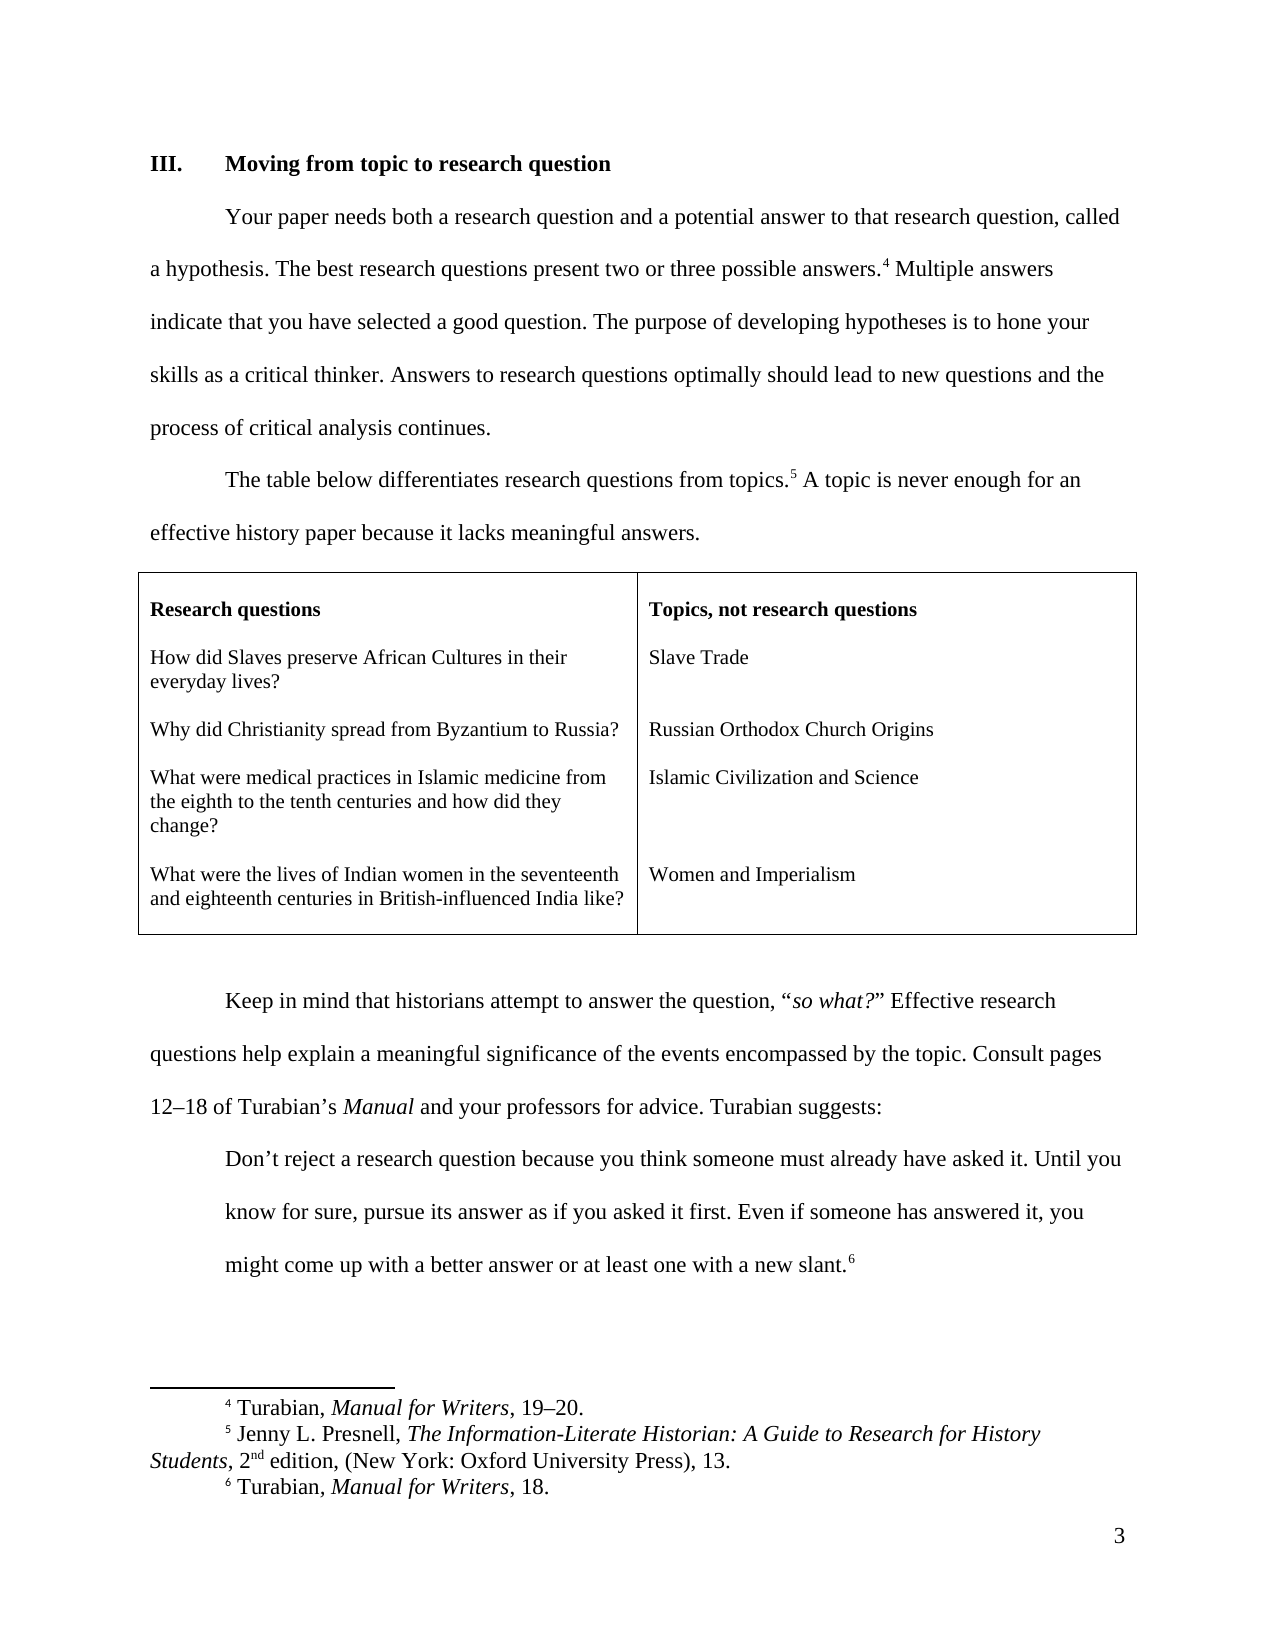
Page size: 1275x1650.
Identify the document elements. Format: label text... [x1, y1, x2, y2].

text Don’t reject a research question because you think someone must already have asked it. Until you know for sure, pursue its answer as if you asked it first. Even if someone has answered it, you might come up with a better answer or at least one with a new slant. [225, 1146, 1125, 1277]
table_header Research questions How did Slaves preserve African Cultures in their everyday lives? Why did Christianity spread from Byzantium to Russia? What were medical practices in Islamic medicine from the eighth to the tenth centuries and how did they change? What were the lives of Indian women in the seventeenth and eighteenth centuries in British-influenced India like? [139, 573, 637, 934]
text III. Moving from topic to research question [150, 150, 1125, 176]
text The table below differentiates research questions from topics. A topic is never enough for an effective history paper because it lacks meaningful answers. [150, 466, 1125, 545]
text Keep in mind that historians attempt to answer the question, “so what?” Effective research questions help explain a meaningful significance of the events encompassed by the topic. Consult pages 12–18 of Turabian’s Manual and your professors for advice. Turabian suggests: [150, 987, 1125, 1119]
text Your paper needs both a research question and a potential answer to that research question, called a hypothesis. The best research questions present two or three possible answers. Multiple answers indicate that you have selected a good question. The purpose of developing hypotheses is to hone your skills as a critical thinker. Answers to research questions optimally should lead to new questions and the process of critical analysis continues. [150, 203, 1125, 440]
table_header Topics, not research questions Slave Trade Russian Orthodox Church Origins Islamic Civilization and Science Women and Imperialism [638, 573, 1136, 934]
